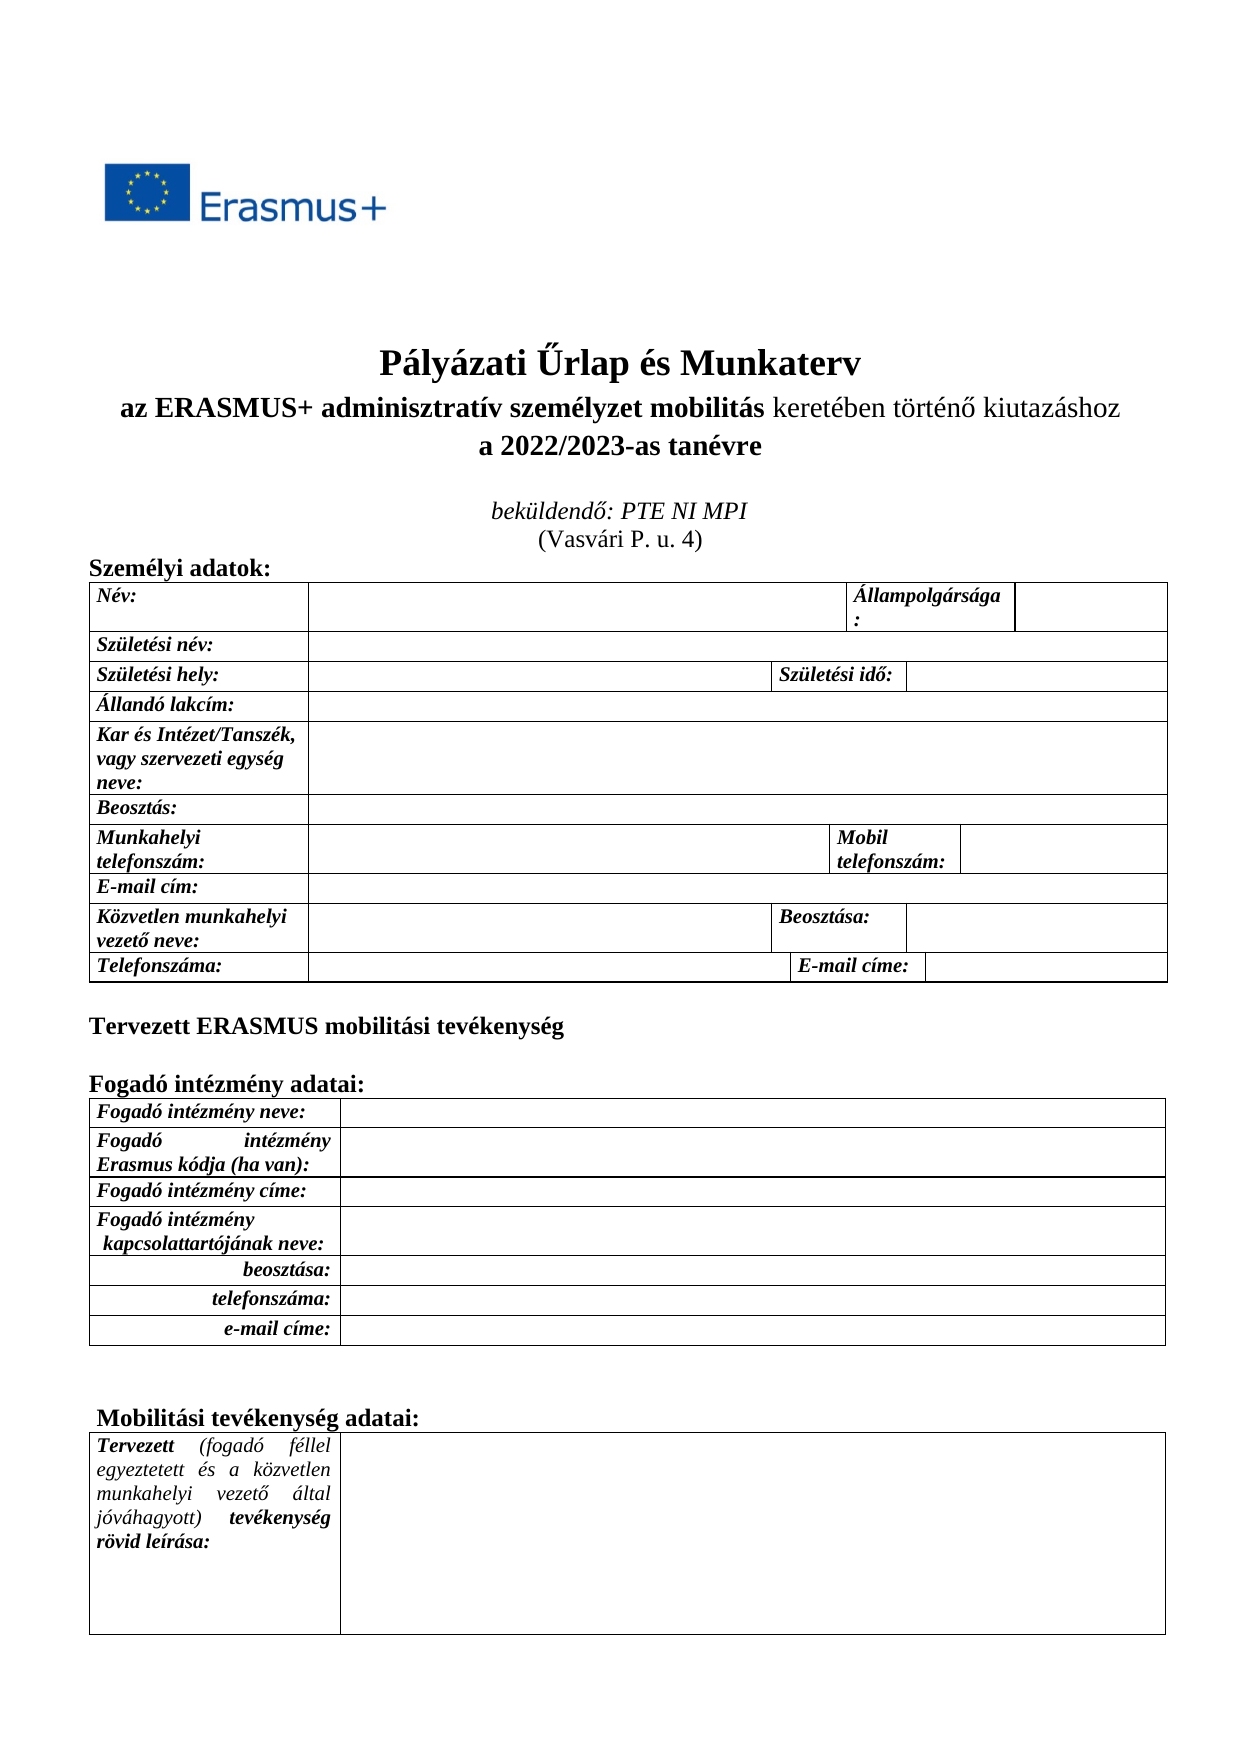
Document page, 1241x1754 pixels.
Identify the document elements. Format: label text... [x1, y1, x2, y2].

table_cell Fogadó intézmény kapcsolattartójának neve: [90, 1207, 340, 1255]
table_cell Fogadó intézmény Erasmus kódja (ha van): [90, 1128, 340, 1176]
table_cell Születési hely: [90, 662, 308, 691]
table_cell E-mail cím: [90, 874, 308, 902]
table_cell [341, 1433, 1165, 1634]
table_cell Beosztása: [772, 904, 906, 952]
table_cell Közvetlen munkahelyi vezető neve: [90, 904, 308, 952]
table_cell [309, 953, 790, 981]
text Fogadó intézmény adatai: [89, 1069, 1152, 1097]
table_cell [309, 692, 1167, 721]
table_cell [907, 904, 1167, 952]
table_cell [309, 874, 1167, 902]
table_cell Kar és Intézet/Tanszék, vagy szervezeti egység neve: [90, 722, 308, 794]
table_cell [309, 662, 771, 691]
text Személyi adatok: [89, 553, 1152, 582]
table_cell [341, 1256, 1165, 1285]
table_cell [341, 1178, 1165, 1206]
table_header Név: [90, 583, 308, 631]
text (Vasvári P. u. 4) [89, 524, 1152, 553]
table_cell [309, 632, 1167, 661]
table_cell [926, 953, 1167, 981]
table_cell beosztása: [90, 1256, 340, 1285]
table_cell [309, 722, 1167, 794]
table_cell E-mail címe: [791, 953, 925, 981]
table_cell Munkahelyi telefonszám: [90, 825, 308, 873]
table_header [1016, 583, 1167, 631]
table_cell [907, 662, 1167, 691]
table_cell Mobilitási tevékenység adatai: [89, 1346, 1165, 1432]
table_cell Mobil telefonszám: [830, 825, 960, 873]
table_cell Telefonszáma: [90, 953, 308, 981]
table_cell Állandó lakcím: [90, 692, 308, 721]
table_cell [341, 1207, 1165, 1255]
table_cell telefonszáma: [90, 1286, 340, 1315]
table_cell Beosztás: [90, 795, 308, 823]
table_cell [309, 795, 1167, 823]
table_cell [961, 825, 1167, 873]
table_cell Fogadó intézmény címe: [90, 1178, 340, 1206]
table_header Fogadó intézmény neve: [90, 1099, 340, 1127]
table_cell e-mail címe: [90, 1316, 340, 1345]
table_cell Születési név: [90, 632, 308, 661]
picture [88, 147, 402, 237]
table_header Állampolgársága: [847, 583, 1014, 631]
text a 2022/2023-as tanévre [89, 428, 1152, 462]
text az ERASMUS+ adminisztratív személyzet mobilitás keretében történő kiutazáshoz [89, 390, 1152, 423]
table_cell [90, 1433, 340, 1634]
table_cell Születési idő: [772, 662, 906, 691]
table_cell [341, 1316, 1165, 1345]
table_cell [309, 904, 771, 952]
table_header [341, 1099, 1165, 1127]
table_cell [341, 1128, 1165, 1176]
text Tervezett ERASMUS mobilitási tevékenység [89, 1011, 1152, 1040]
table_cell [309, 825, 829, 873]
table_header [309, 583, 846, 631]
table_cell [341, 1286, 1165, 1315]
text Pályázati Űrlap és Munkaterv [89, 340, 1152, 383]
text beküldendő: PTE NI MPI [89, 496, 1152, 524]
